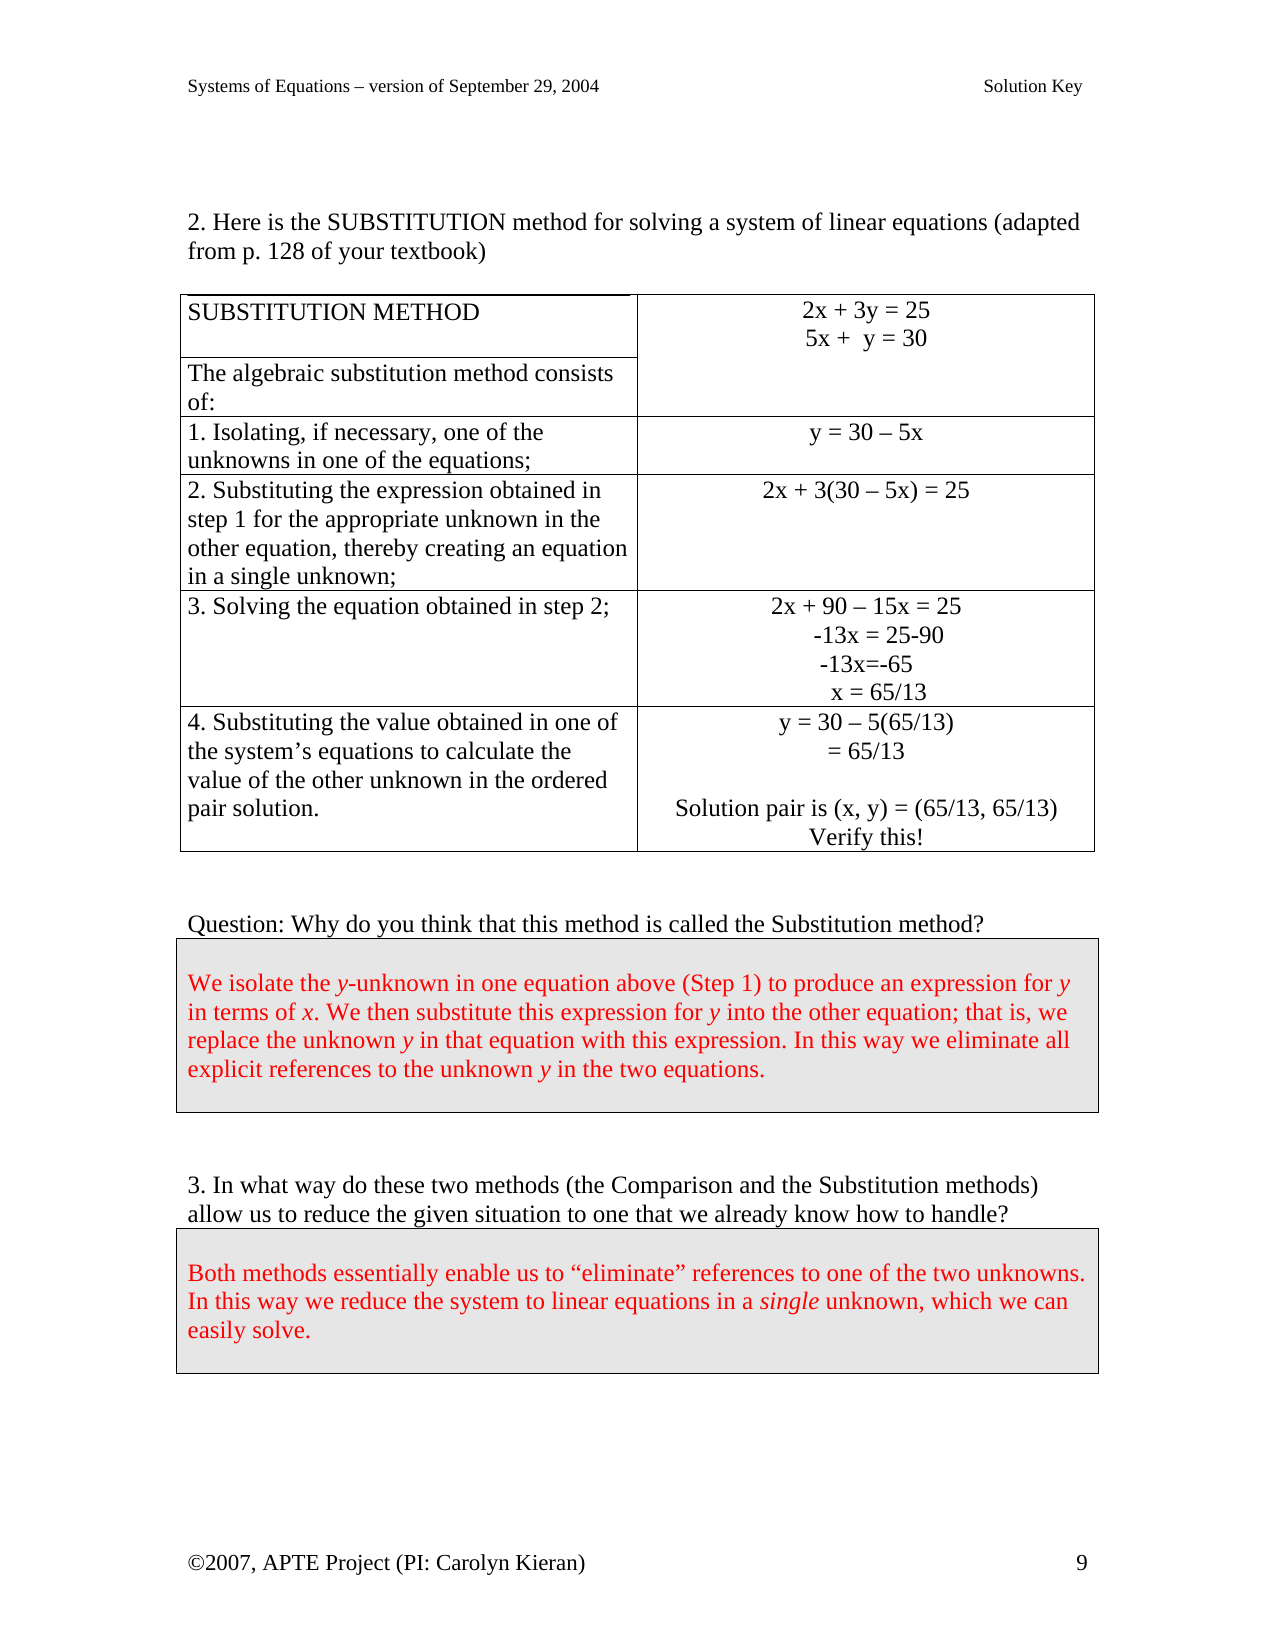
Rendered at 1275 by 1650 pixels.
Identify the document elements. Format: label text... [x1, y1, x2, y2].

table_cell 2x + 90 – 15x = 25 -13x = 25-90 -13x=-65 x = 65/13 [638, 591, 1094, 706]
table_cell 4. Substituting the value obtained in one of the system’s equations to calculate the value of the other unknown in the ordered pair solution. [181, 707, 637, 851]
table_header SUBSTITUTION METHOD The algebraic substitution method consists of: [181, 295, 637, 357]
table_header 2x + 3y = 25 5x + y = 30 [638, 295, 1094, 416]
table_cell y = 30 – 5(65/13) = 65/13 Solution pair is (x, y) = (65/13, 65/13) Verify this! [638, 707, 1094, 851]
table_header SUBSTITUTION METHOD The algebraic substitution method consists of: [181, 358, 637, 416]
text 2. Here is the SUBSTITUTION method for solving a system of linear equations (adapted from p. 128 of your textbook) [187, 207, 1087, 265]
table_cell 3. Solving the equation obtained in step 2; [181, 591, 637, 706]
table_header Both methods essentially enable us to “eliminate” references to one of the two unknowns. In this way we reduce the system to linear equations in a single unknown, which we can easily solve. [177, 1229, 1098, 1373]
table_header We isolate the y-unknown in one equation above (Step 1) to produce an expression for y in terms of x. We then substitute this expression for y into the other equation; that is, we replace the unknown y in that equation with this expression. In this way we eliminate all explicit references to the unknown y in the two equations. [177, 939, 1098, 1112]
text 3. In what way do these two methods (the Comparison and the Substitution methods) allow us to reduce the given situation to one that we already know how to handle? [187, 1170, 1087, 1228]
table_cell y = 30 – 5x [638, 417, 1094, 474]
table_cell 2x + 3(30 – 5x) = 25 [638, 475, 1094, 590]
table_cell 1. Isolating, if necessary, one of the unknowns in one of the equations; [181, 417, 637, 474]
table_cell 2. Substituting the expression obtained in step 1 for the appropriate unknown in the other equation, thereby creating an equation in a single unknown; [181, 475, 637, 590]
text Question: Why do you think that this method is called the Substitution method? [187, 909, 1087, 938]
